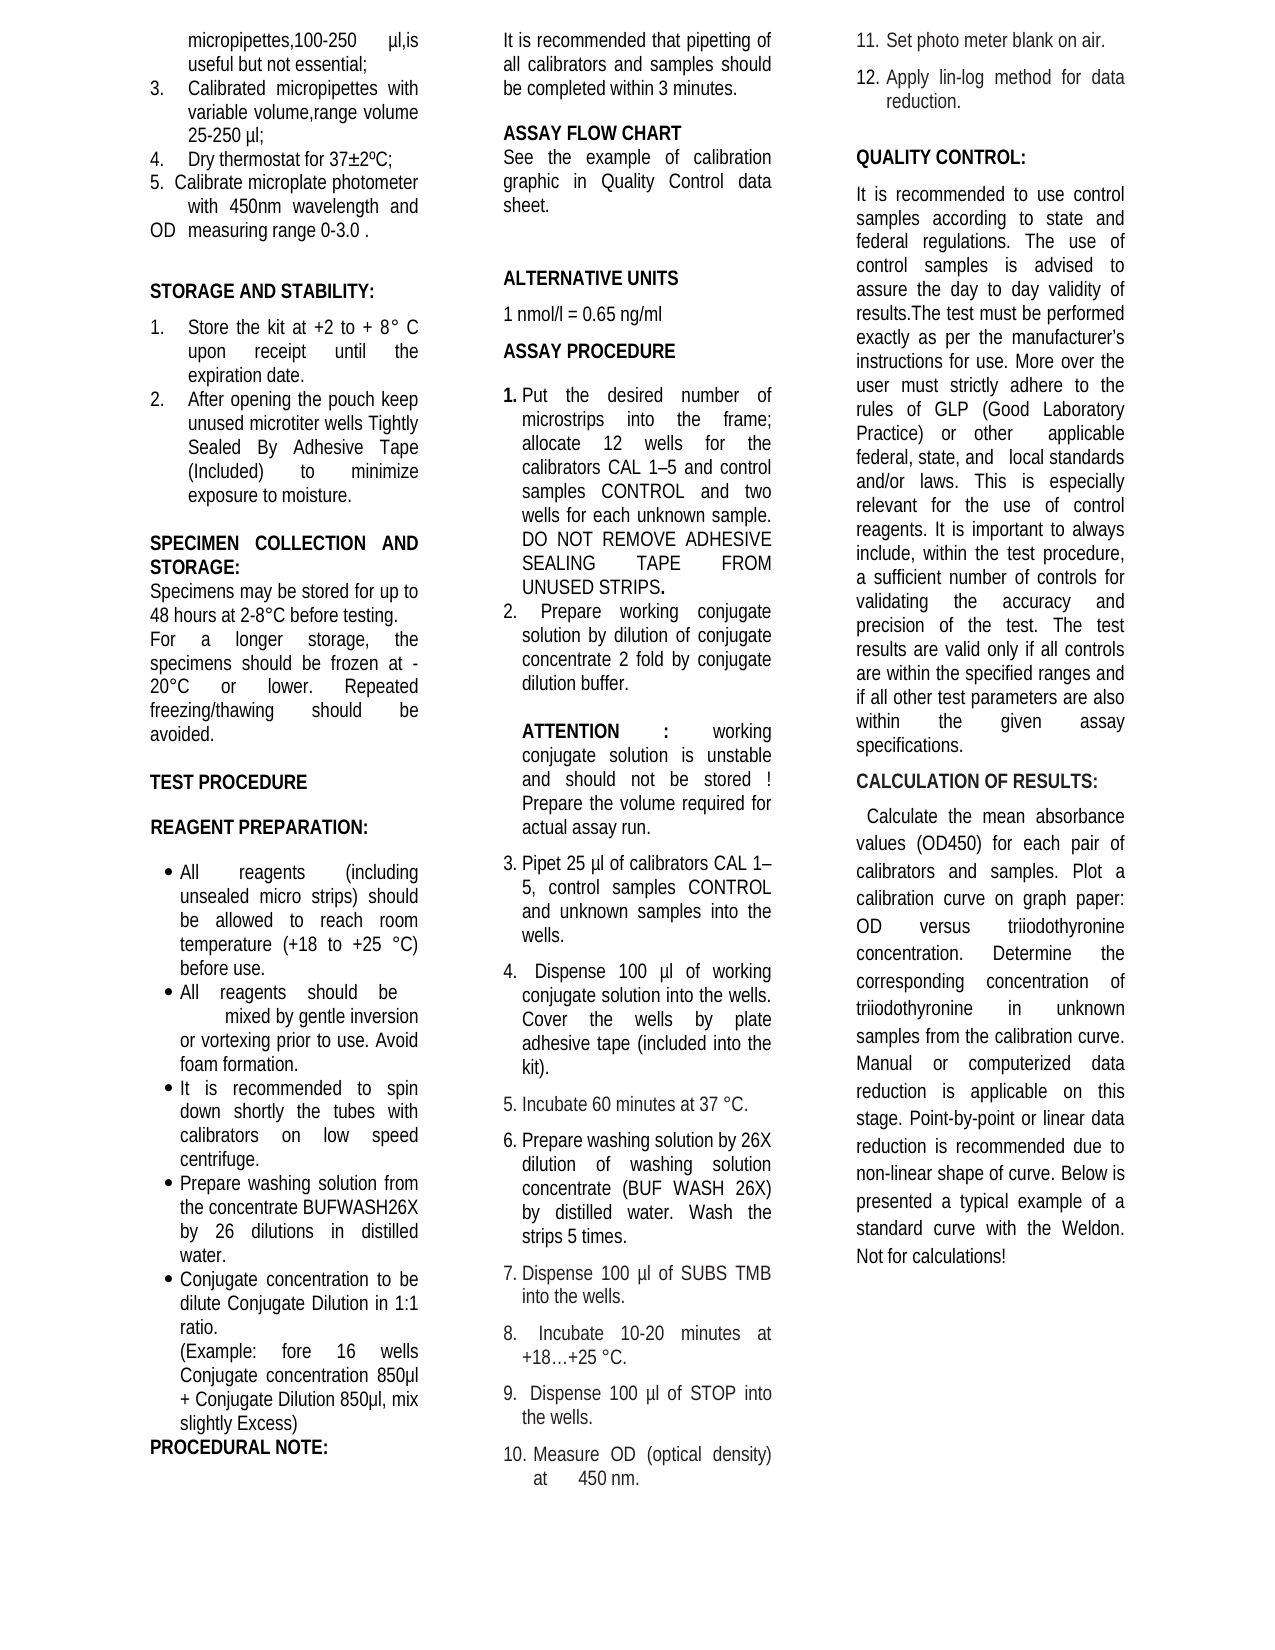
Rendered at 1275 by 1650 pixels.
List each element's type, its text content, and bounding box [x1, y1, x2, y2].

text TEST PROCEDURE [150, 770, 419, 794]
list Incubate 60 minutes at 37 °C. [503, 1092, 772, 1116]
list Set photo meter blank on air. [856, 28, 1125, 52]
text ASSAY PROCEDURE [503, 338, 772, 362]
list ATTENTION : working conjugate solution is unstable and should not be stored ! Prepare the volume required for actual assay run. [522, 719, 772, 838]
text Calculate the mean absorbance values (OD450) for each pair of calibrators and samples. Plot a calibration curve on graph paper: OD versus triiodothyronine concentration. Determine the corresponding concentration of triiodothyronine in unknown samples from the calibration curve. Manual or computerized data reduction is applicable on this stage. Point-by-point or linear data reduction is recommended due to non-linear shape of curve. Below is presented a typical example of a standard curve with the Weldon. Not for calculations! [856, 804, 1125, 1268]
text See the example of calibration graphic in Quality Control data sheet. [503, 145, 772, 217]
list Automatic or semiautomatic multichannel micropipettes,100-250 µl,is useful but not essential; [150, 28, 419, 76]
text ASSAY FLOW CHART [503, 121, 772, 145]
list Pipet 25 µl of calibrators CAL 1–5, control samples CONTROL and unknown samples into the wells. [503, 851, 772, 947]
list Incubate 10-20 minutes at +18…+25 °C. [503, 1321, 772, 1369]
list Prepare washing solution from the concentrate BUFWASH26X by 26 dilutions in distilled water. [165, 1171, 419, 1267]
list PROCEDURAL NOTE: [150, 1435, 419, 1459]
list After opening the pouch keep unused microtiter wells Tightly Sealed By Adhesive Tape (Included) to minimize exposure to moisture. [150, 387, 419, 507]
text REAGENT PREPARATION: [150, 815, 419, 839]
list Conjugate concentration to be dilute Conjugate Dilution in 1:1 ratio. [165, 1267, 419, 1339]
text ALTERNATIVE UNITS [503, 266, 772, 289]
list Measure OD (optical density) at 450 nm. [503, 1442, 772, 1489]
text 5. Calibrate microplate photometer with 450nm wavelength and OD measuring range 0-3.0 . [150, 171, 419, 242]
list (Example: fore 16 wells Conjugate concentration 850μl + Conjugate Dilution 850μl, mix slightly Excess) [180, 1339, 419, 1435]
list Dispense 100 µl of working conjugate solution into the wells. Cover the wells by plate adhesive tape (included into the kit). [503, 959, 772, 1079]
list All reagents (including unsealed micro strips) should be allowed to reach room temperature (+18 to +25 °C) before use. [165, 860, 419, 979]
text 4. Dry thermostat for 37±2ºC; [150, 147, 419, 171]
list SPECIMEN COLLECTION AND STORAGE: [150, 531, 419, 578]
list Prepare working conjugate solution by dilution of conjugate concentrate 2 fold by conjugate dilution buffer. [503, 599, 772, 695]
list Store the kit at +2 to + 8° C upon receipt until the expiration date. [150, 315, 419, 387]
list Prepare washing solution by 26X dilution of washing solution concentrate (BUF WASH 26X) by distilled water. Wash the strips 5 times. [503, 1128, 772, 1248]
text It is recommended to use control samples according to state and federal regulations. The use of control samples is advised to assure the day to day validity of results.The test must be performed exactly as per the manufacturer’s instructions for use. More over the user must strictly adhere to the rules of GLP (Good Laboratory Practice) or other applicable federal, state, and local standards and/or laws. This is especially relevant for the use of control reagents. It is important to always include, within the test procedure, a sufficient number of controls for validating the accuracy and precision of the test. The test results are valid only if all controls are within the specified ranges and if all other test parameters are also within the given assay specifications. [856, 181, 1125, 756]
list Specimens may be stored for up to 48 hours at 2-8°C before testing. [150, 578, 419, 626]
list Apply lin-log method for data reduction. [856, 64, 1125, 112]
list Calibrated micropipettes with variable volume,range volume 25-250 µl; [150, 76, 419, 147]
list Dispense 100 µl of SUBS TMB into the wells. [503, 1260, 772, 1308]
text CALCULATION OF RESULTS: [856, 769, 1125, 793]
list It is recommended that pipetting of all calibrators and samples should be completed within 3 minutes. [503, 28, 772, 100]
text 1 nmol/l = 0.65 ng/ml [503, 302, 772, 326]
list For a longer storage, the specimens should be frozen at -20°C or lower. Repeated freezing/thawing should be avoided. [150, 626, 419, 746]
list Put the desired number of microstrips into the frame; allocate 12 wells for the calibrators CAL 1–5 and control samples CONTROL and two wells for each unknown sample. DO NOT REMOVE ADHESIVE SEALING TAPE FROM UNUSED STRIPS. [503, 383, 772, 599]
list It is recommended to spin down shortly the tubes with calibrators on low speed centrifuge. [165, 1075, 419, 1171]
list Dispense 100 µl of STOP into the wells. [503, 1381, 772, 1429]
text STORAGE AND STABILITY: [150, 278, 419, 302]
list All reagents should be mixed by gentle inversion or vortexing prior to use. Avoid foam formation. [165, 979, 419, 1075]
text QUALITY CONTROL: [856, 145, 1125, 169]
